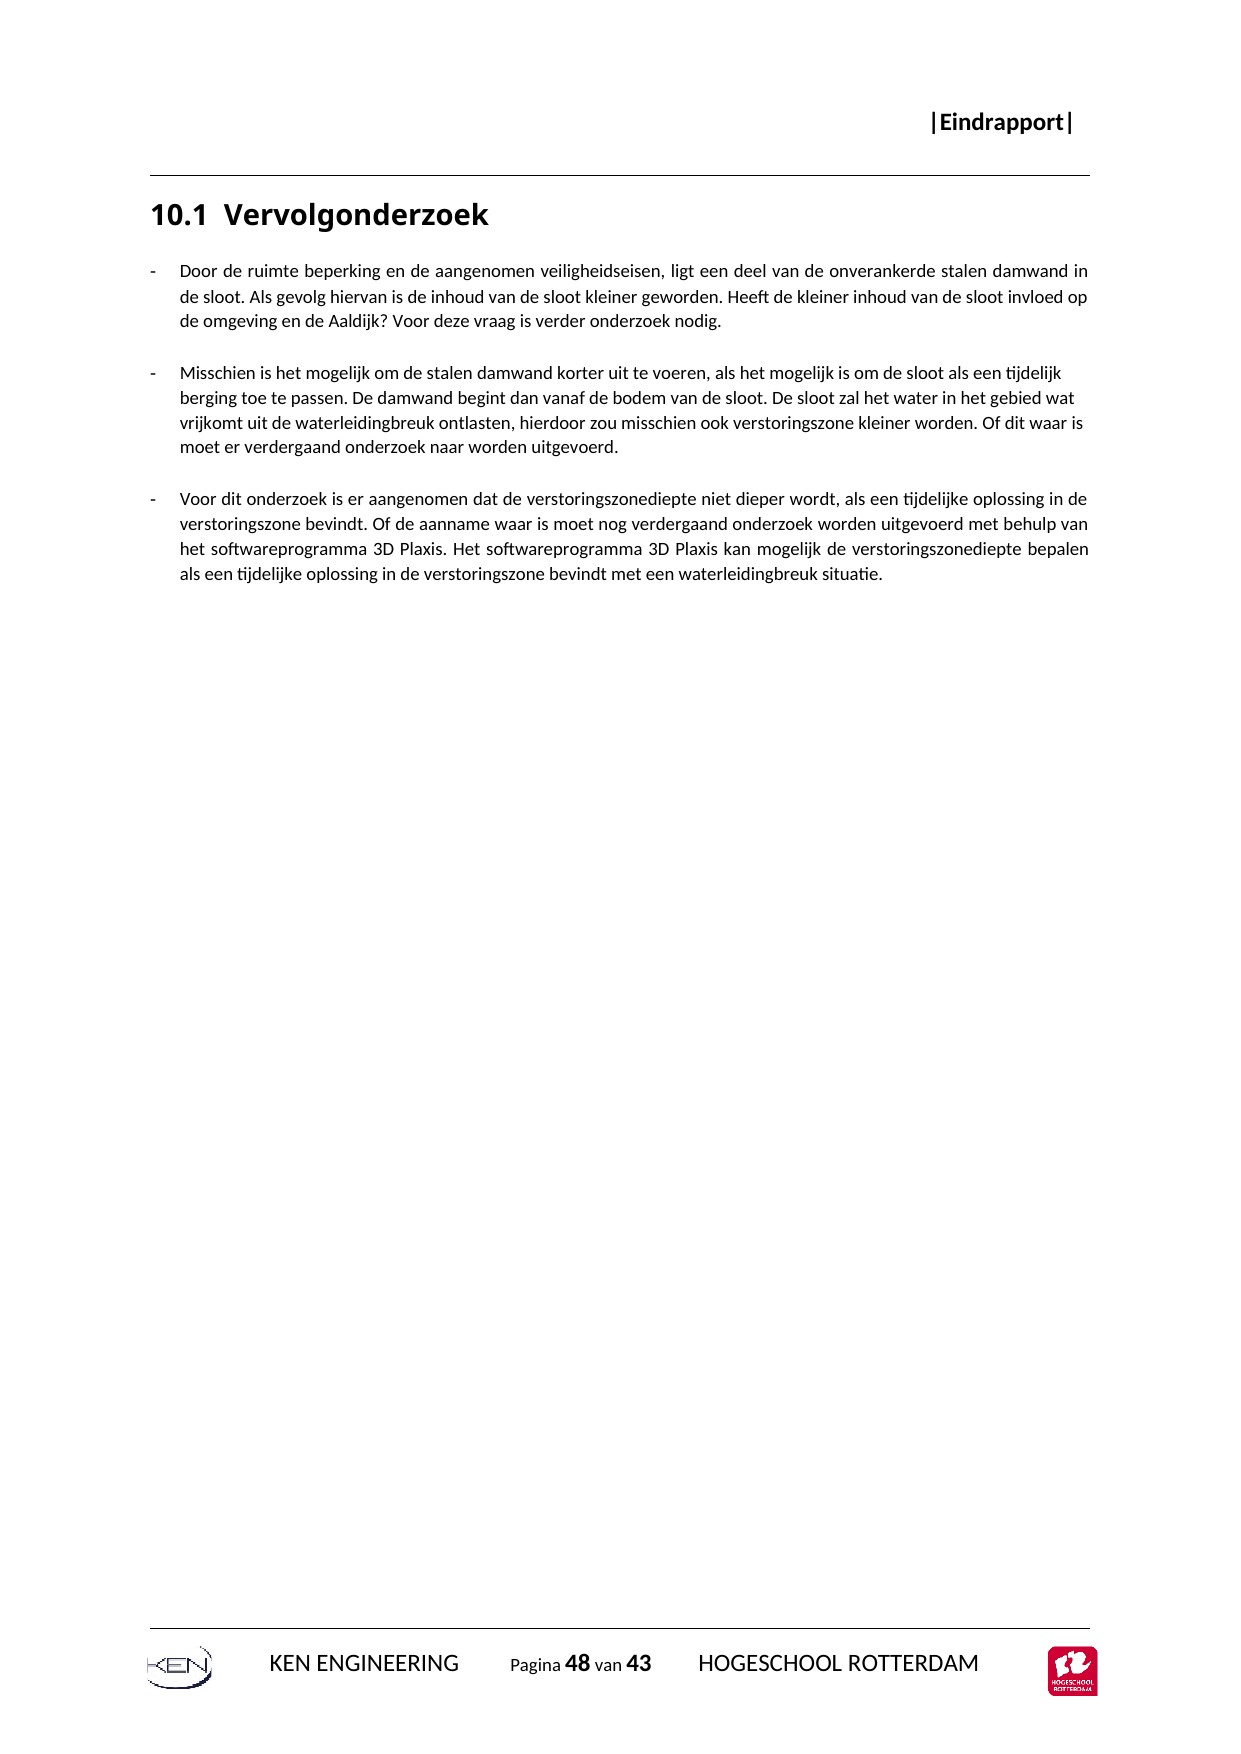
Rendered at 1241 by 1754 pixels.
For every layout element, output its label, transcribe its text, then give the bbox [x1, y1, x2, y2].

list Misschien is het mogelijk om de stalen damwand korter uit te voeren, als het mogelijk is om de sloot als een tijdelijk berging toe te passen. De damwand begint dan vanaf de bodem van de sloot. De sloot zal het water in het gebied wat vrijkomt uit de waterleidingbreuk ontlasten, hierdoor zou misschien ook verstoringszone kleiner worden. Of dit waar is moet er verdergaand onderzoek naar worden uitgevoerd. [150, 359, 1090, 458]
picture [1043, 1641, 1102, 1701]
picture [145, 1646, 212, 1692]
list Door de ruimte beperking en de aangenomen veiligheidseisen, ligt een deel van de onverankerde stalen damwand in de sloot. Als gevolg hiervan is de inhoud van de sloot kleiner geworden. Heeft de kleiner inhoud van de sloot invloed op de omgeving en de Aaldijk? Voor deze vraag is verder onderzoek nodig. [150, 258, 1090, 332]
subtitle Vervolgonderzoek [150, 194, 1090, 234]
list Voor dit onderzoek is er aangenomen dat de verstoringszonediepte niet dieper wordt, als een tijdelijke oplossing in de verstoringszone bevindt. Of de aanname waar is moet nog verdergaand onderzoek worden uitgevoerd met behulp van het softwareprogramma 3D Plaxis. Het softwareprogramma 3D Plaxis kan mogelijk de verstoringszonediepte bepalen als een tijdelijke oplossing in de verstoringszone bevindt met een waterleidingbreuk situatie. [150, 485, 1090, 584]
